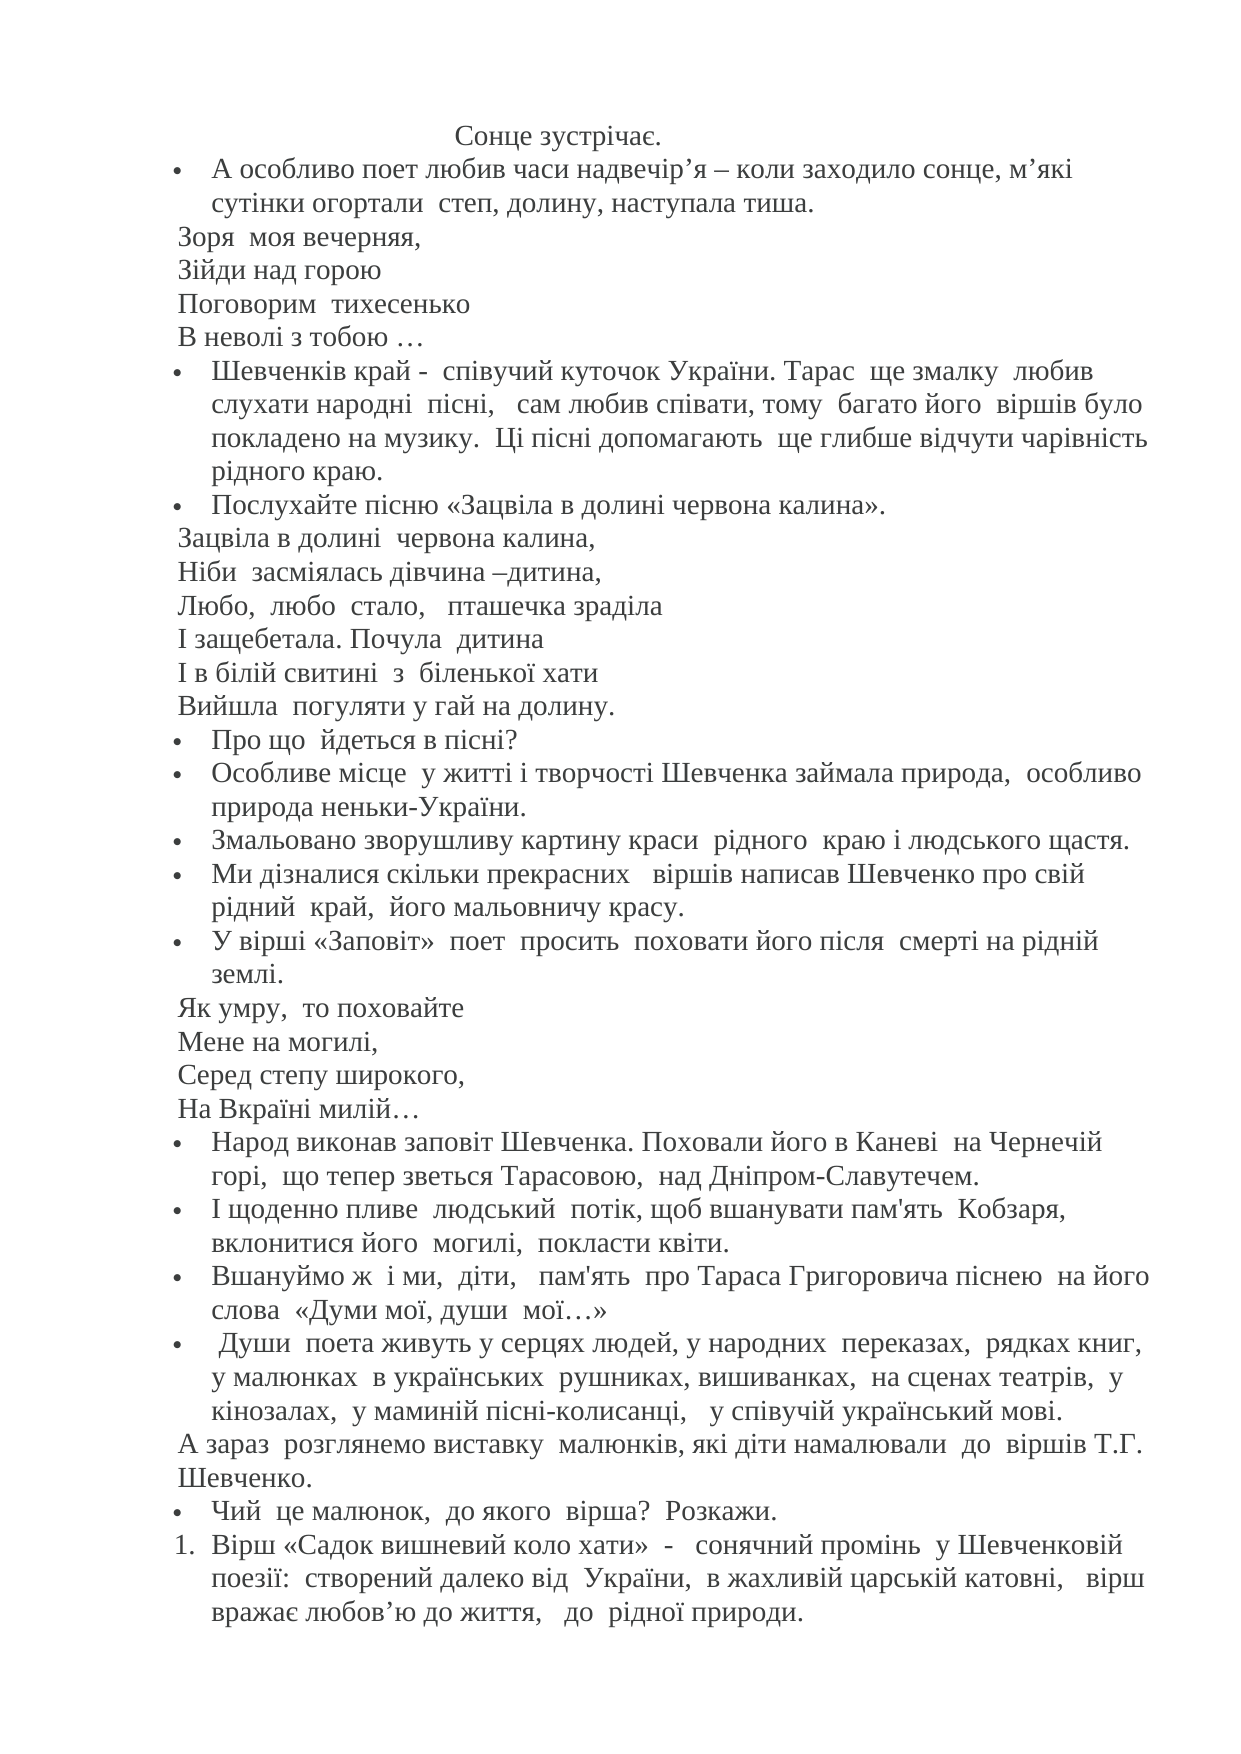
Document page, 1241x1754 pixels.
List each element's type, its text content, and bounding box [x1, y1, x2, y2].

text На Вкраїні милій… [177, 1091, 1152, 1124]
list Народ виконав заповіт Шевченка. Поховали його в Каневі на Чернечій горі, що тепер зветься Тарасовою, над Дніпром-Славутечем. [173, 1124, 1152, 1191]
text Ніби засміялась дівчина –дитина, [177, 554, 1152, 588]
list Послухайте пісню «Зацвіла в долині червона калина». [173, 487, 1152, 521]
list Про що йдеться в пісні? [173, 722, 1152, 755]
list Чий це малюнок, до якого вірша? Розкажи. [173, 1493, 1152, 1527]
text А зараз розглянемо виставку малюнків, які діти намалювали до віршів Т.Г. Шевченко. [177, 1426, 1152, 1493]
list Вшануймо ж і ми, діти, пам'ять про Тараса Григоровича піснею на його слова «Думи мої, души мої…» [173, 1258, 1152, 1326]
text І в білій свитині з біленької хати [177, 655, 1152, 688]
list Особливе місце у житті і творчості Шевченка займала природа, особливо природа неньки-України. [173, 755, 1152, 822]
list Души поета живуть у серцях людей, у народних переказах, рядках книг, у малюнках в українських рушниках, вишиванках, на сценах театрів, у кінозалах, у маминій пісні-колисанці, у співучій український мові. [173, 1326, 1152, 1426]
list Змальовано зворушливу картину краси рідного краю і людського щастя. [173, 822, 1152, 856]
text Як умру, то поховайте [177, 990, 1152, 1024]
list Вірш «Садок вишневий коло хати» - сонячний промінь у Шевченковій поезії: створений далеко від України, в жахливій царській катовні, вірш вражає любов’ю до життя, до рідної природи. [173, 1527, 1152, 1627]
text Поговорим тихесенько [177, 286, 1152, 319]
text І защебетала. Почула дитина [177, 621, 1152, 655]
text Сонце зустрічає. [177, 118, 1152, 152]
text Серед степу широкого, [177, 1057, 1152, 1091]
list У вірші «Заповіт» поет просить поховати його після смерті на рідній землі. [173, 923, 1152, 990]
list І щоденно пливе людський потік, щоб вшанувати пам'ять Кобзаря, вклонитися його могилі, покласти квіти. [173, 1191, 1152, 1258]
text Вийшла погуляти у гай на долину. [177, 688, 1152, 722]
text Зацвіла в долині червона калина, [177, 521, 1152, 554]
list Ми дізналися скільки прекрасних віршів написав Шевченко про свій рідний край, його мальовничу красу. [173, 856, 1152, 923]
text Зійди над горою [177, 252, 1152, 286]
list Шевченків край - співучий куточок України. Тарас ще змалку любив слухати народні пісні, сам любив співати, тому багато його віршів було покладено на музику. Ці пісні допомагають ще глибше відчути чарівність рідного краю. [173, 353, 1152, 487]
text Мене на могилі, [177, 1024, 1152, 1057]
list А особливо поет любив часи надвечір’я – коли заходило сонце, м’які сутінки огортали степ, долину, наступала тиша. [173, 152, 1152, 219]
text В неволі з тобою … [177, 319, 1152, 353]
text Любо, любо стало, пташечка зраділа [177, 588, 1152, 621]
text Зоря моя вечерняя, [177, 219, 1152, 252]
